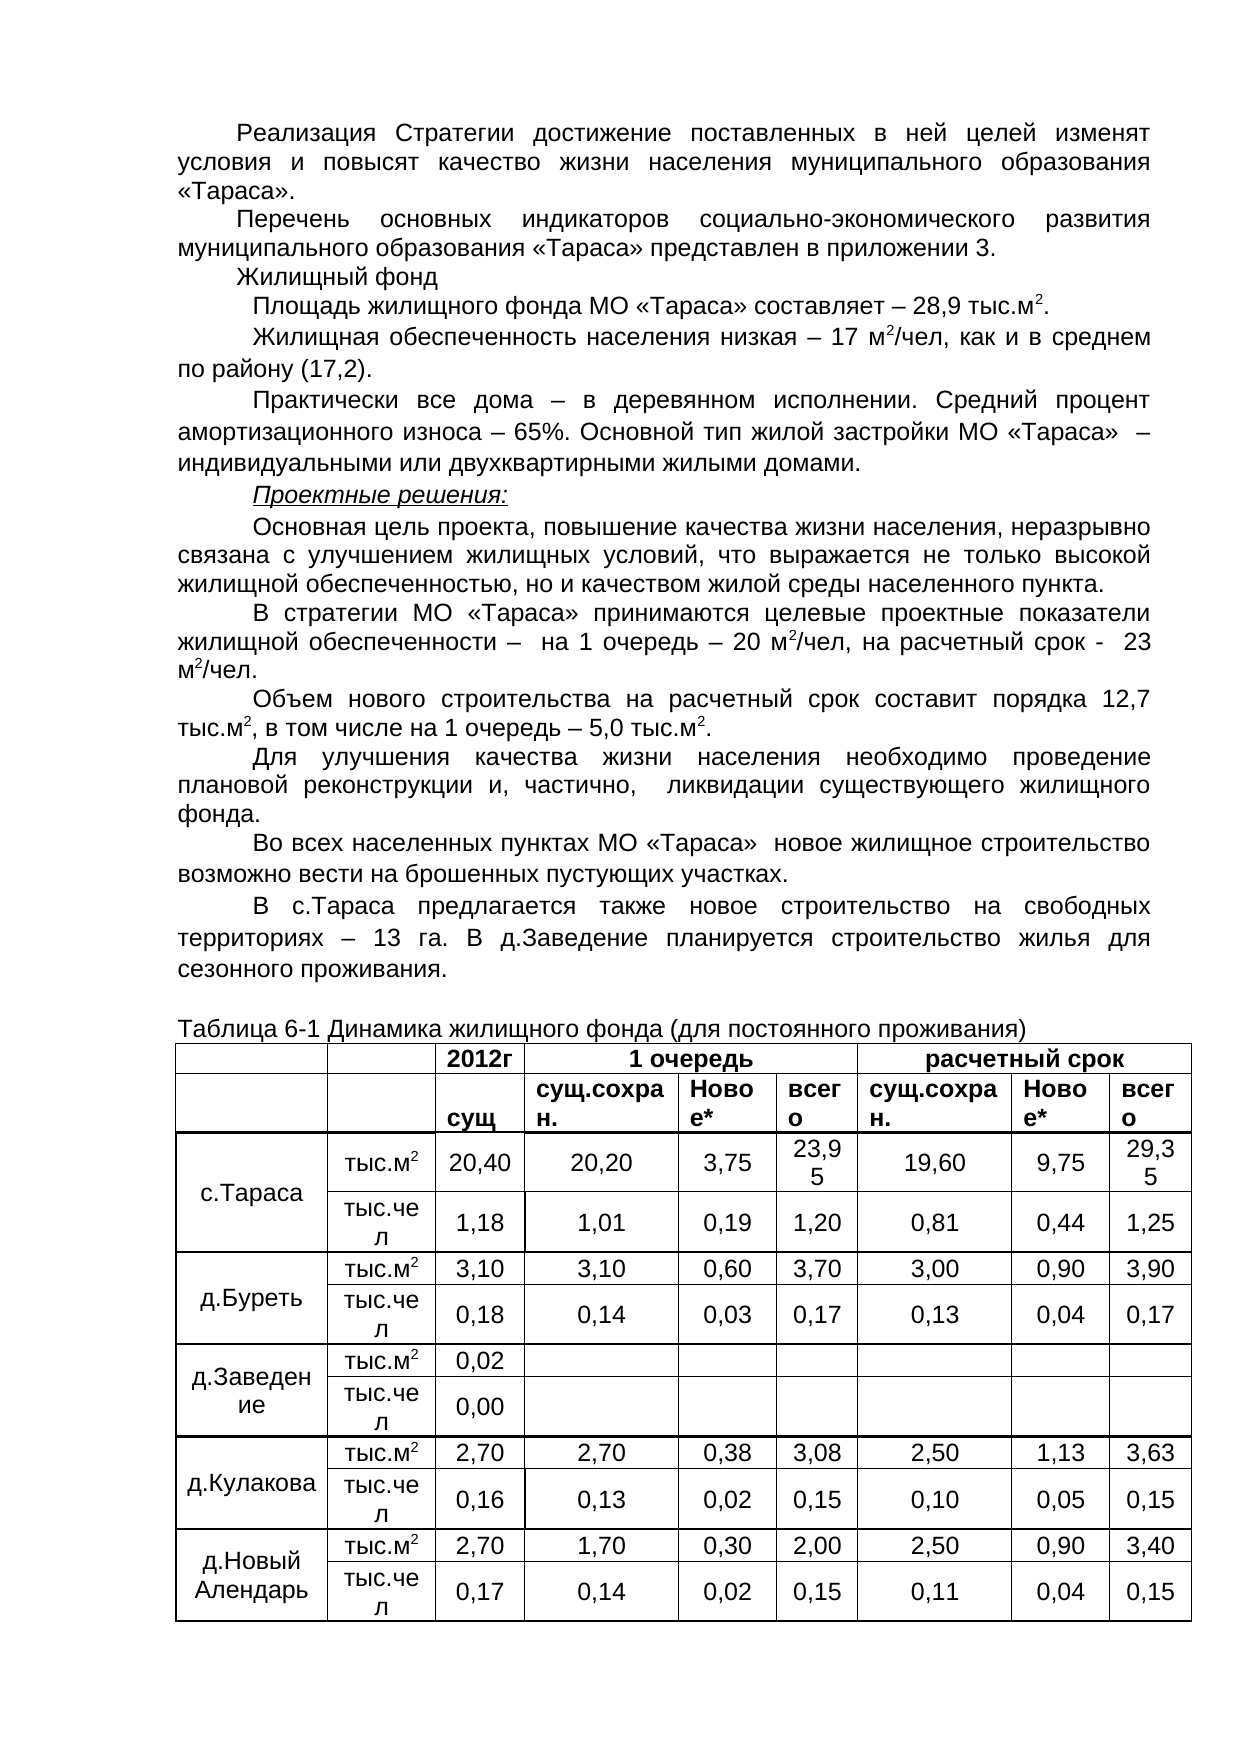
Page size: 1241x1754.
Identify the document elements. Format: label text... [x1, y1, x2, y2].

table_cell 20,40 [436, 1133, 524, 1191]
table_cell 0,30 [679, 1530, 776, 1561]
table_cell [1110, 1377, 1191, 1435]
table_cell 0,60 [679, 1253, 776, 1283]
table_cell 2,70 [436, 1530, 524, 1561]
table_cell 0,14 [525, 1285, 678, 1343]
table_cell 0,02 [679, 1562, 776, 1620]
table_cell тыс.чел [328, 1469, 435, 1528]
table_cell 1,18 [436, 1192, 524, 1251]
table_cell 20,20 [525, 1134, 678, 1191]
table_cell Новое* [679, 1074, 776, 1131]
table_cell [176, 1074, 327, 1131]
table_cell тыс.чел [328, 1562, 435, 1620]
table_cell 0,15 [1110, 1562, 1191, 1620]
table_cell тыс.чел [328, 1377, 435, 1435]
table_cell сущ [436, 1074, 524, 1131]
table_cell 3,00 [858, 1253, 1011, 1283]
table_cell 0,44 [1012, 1192, 1109, 1251]
table_cell 3,70 [777, 1253, 857, 1283]
text Жилищный фонд [177, 262, 1152, 291]
table_cell 0,15 [777, 1469, 857, 1528]
table_cell сущ.сохран. [858, 1074, 1011, 1131]
table_header [176, 1044, 327, 1073]
table_cell 3,40 [1110, 1530, 1191, 1561]
table_header [328, 1044, 435, 1073]
table_cell 0,13 [526, 1469, 678, 1528]
table_cell д.Буреть [177, 1253, 327, 1343]
table_cell 23,95 [777, 1134, 857, 1191]
table_cell всего [1110, 1074, 1191, 1131]
table_cell д.Кулакова [177, 1438, 327, 1528]
table_cell д.Заведение [177, 1345, 327, 1435]
text Реализация Стратегии достижение поставленных в ней целей изменят условия и повысят качество жизни населения муниципального образования «Тараса». [177, 118, 1152, 204]
table_cell [1012, 1345, 1109, 1376]
table_cell [777, 1377, 857, 1435]
text В стратегии МО «Тараса» принимаются целевые проектные показатели жилищной обеспеченности – на 1 очередь – 20 м2/чел, на расчетный срок - 23 м2/чел. [177, 598, 1152, 684]
table_cell 2,50 [858, 1438, 1011, 1468]
table_cell 1,01 [526, 1192, 678, 1251]
table_cell 0,81 [858, 1192, 1011, 1251]
text Для улучшения качества жизни населения необходимо проведение плановой реконструкции и, частично, ликвидации существующего жилищного фонда. [177, 742, 1152, 828]
table_cell 1,13 [1012, 1438, 1109, 1468]
table_cell тыс.чел [328, 1285, 435, 1343]
table_cell 3,08 [777, 1438, 857, 1468]
text Проектные решения: [177, 480, 1152, 509]
table_cell 0,02 [679, 1469, 776, 1528]
table_cell 0,38 [679, 1438, 776, 1468]
table_header расчетный срок [858, 1044, 1191, 1073]
text Площадь жилищного фонда МО «Тараса» составляет – 28,9 тыс.м2. [177, 291, 1152, 319]
table_cell д.Новый Алендарь [177, 1530, 327, 1620]
table_cell [1110, 1345, 1191, 1376]
table_cell 3,90 [1110, 1253, 1191, 1283]
table_cell 1,70 [525, 1530, 678, 1561]
table_cell 3,10 [436, 1253, 524, 1283]
table_cell 0,19 [679, 1192, 776, 1251]
table_cell 1,20 [777, 1192, 857, 1251]
text Жилищная обеспеченность населения низкая – 17 м2/чел, как и в среднем по району (17,2). [177, 322, 1152, 382]
text Объем нового строительства на расчетный срок составит порядка 12,7 тыс.м2, в том числе на 1 очередь – 5,0 тыс.м2. [177, 684, 1152, 742]
table_cell 29,35 [1110, 1134, 1191, 1191]
table_cell 2,70 [436, 1438, 524, 1468]
table_cell [328, 1074, 435, 1131]
table_header 2012г [436, 1044, 524, 1073]
table_cell 3,63 [1110, 1438, 1191, 1468]
table_cell 0,10 [858, 1469, 1011, 1528]
text Перечень основных индикаторов социально-экономического развития муниципального образования «Тараса» представлен в приложении 3. [177, 204, 1152, 262]
table_cell [777, 1345, 857, 1376]
table_cell 2,70 [525, 1438, 678, 1468]
table_cell 0,90 [1012, 1530, 1109, 1561]
table_cell 2,50 [858, 1530, 1011, 1561]
text В с.Тараса предлагается также новое строительство на свободных территориях – . В д.Заведение планируется строительство жилья для сезонного проживания. [177, 891, 1152, 983]
table_cell Новое* [1012, 1074, 1109, 1131]
table_cell 0,15 [777, 1562, 857, 1620]
table_cell сущ.сохран. [525, 1074, 678, 1131]
table_header 1 очередь [525, 1044, 857, 1073]
table_cell 0,13 [858, 1285, 1011, 1343]
table_cell [525, 1377, 678, 1435]
table_cell 0,05 [1012, 1469, 1109, 1528]
text Практически все дома – в деревянном исполнении. Средний процент амортизационного износа – 65%. Основной тип жилой застройки МО «Тараса» – индивидуальными или двухквартирными жилыми домами. [177, 385, 1152, 477]
table_cell с.Тараса [177, 1134, 327, 1251]
table_cell тыс.м2 [328, 1530, 435, 1561]
table_cell [679, 1345, 776, 1376]
text Во всех населенных пунктах МО «Тараса» новое жилищное строительство возможно вести на брошенных пустующих участках. [177, 828, 1152, 888]
table_cell 19,60 [858, 1134, 1011, 1191]
table_cell 0,17 [777, 1285, 857, 1343]
table_cell 0,00 [436, 1377, 524, 1435]
table_cell тыс.м2 [328, 1438, 435, 1468]
table_cell [679, 1377, 776, 1435]
table_cell 1,25 [1110, 1192, 1191, 1251]
table_cell 9,75 [1012, 1134, 1109, 1191]
table_cell [858, 1377, 1011, 1435]
table_cell тыс.чел [328, 1192, 435, 1251]
table_cell [1012, 1377, 1109, 1435]
table_cell 0,03 [679, 1285, 776, 1343]
table_cell тыс.м2 [328, 1345, 435, 1376]
table_cell тыс.м2 [328, 1253, 435, 1283]
table_cell 0,04 [1012, 1285, 1109, 1343]
table_cell 0,18 [436, 1285, 524, 1343]
table_cell 0,17 [1110, 1285, 1191, 1343]
table_cell тыс.м2 [328, 1134, 435, 1191]
table_cell 3,75 [679, 1134, 776, 1191]
table_cell 0,16 [436, 1469, 524, 1528]
table_cell 3,10 [525, 1253, 678, 1283]
table_cell всего [777, 1074, 857, 1131]
table_cell 2,00 [777, 1530, 857, 1561]
table_cell [858, 1345, 1011, 1376]
table_cell [525, 1345, 678, 1376]
table_cell 0,17 [436, 1562, 524, 1620]
table_cell 0,11 [858, 1562, 1011, 1620]
text Таблица 6-1 Динамика жилищного фонда (для постоянного проживания) [177, 1014, 1152, 1043]
table_cell 0,14 [525, 1562, 678, 1620]
text Основная цель проекта, повышение качества жизни населения, неразрывно связана с улучшением жилищных условий, что выражается не только высокой жилищной обеспеченностью, но и качеством жилой среды населенного пункта. [177, 512, 1152, 598]
table_cell 0,02 [436, 1345, 524, 1376]
table_cell 0,04 [1012, 1562, 1109, 1620]
table_cell 0,90 [1012, 1253, 1109, 1283]
table_cell 0,15 [1110, 1469, 1191, 1528]
